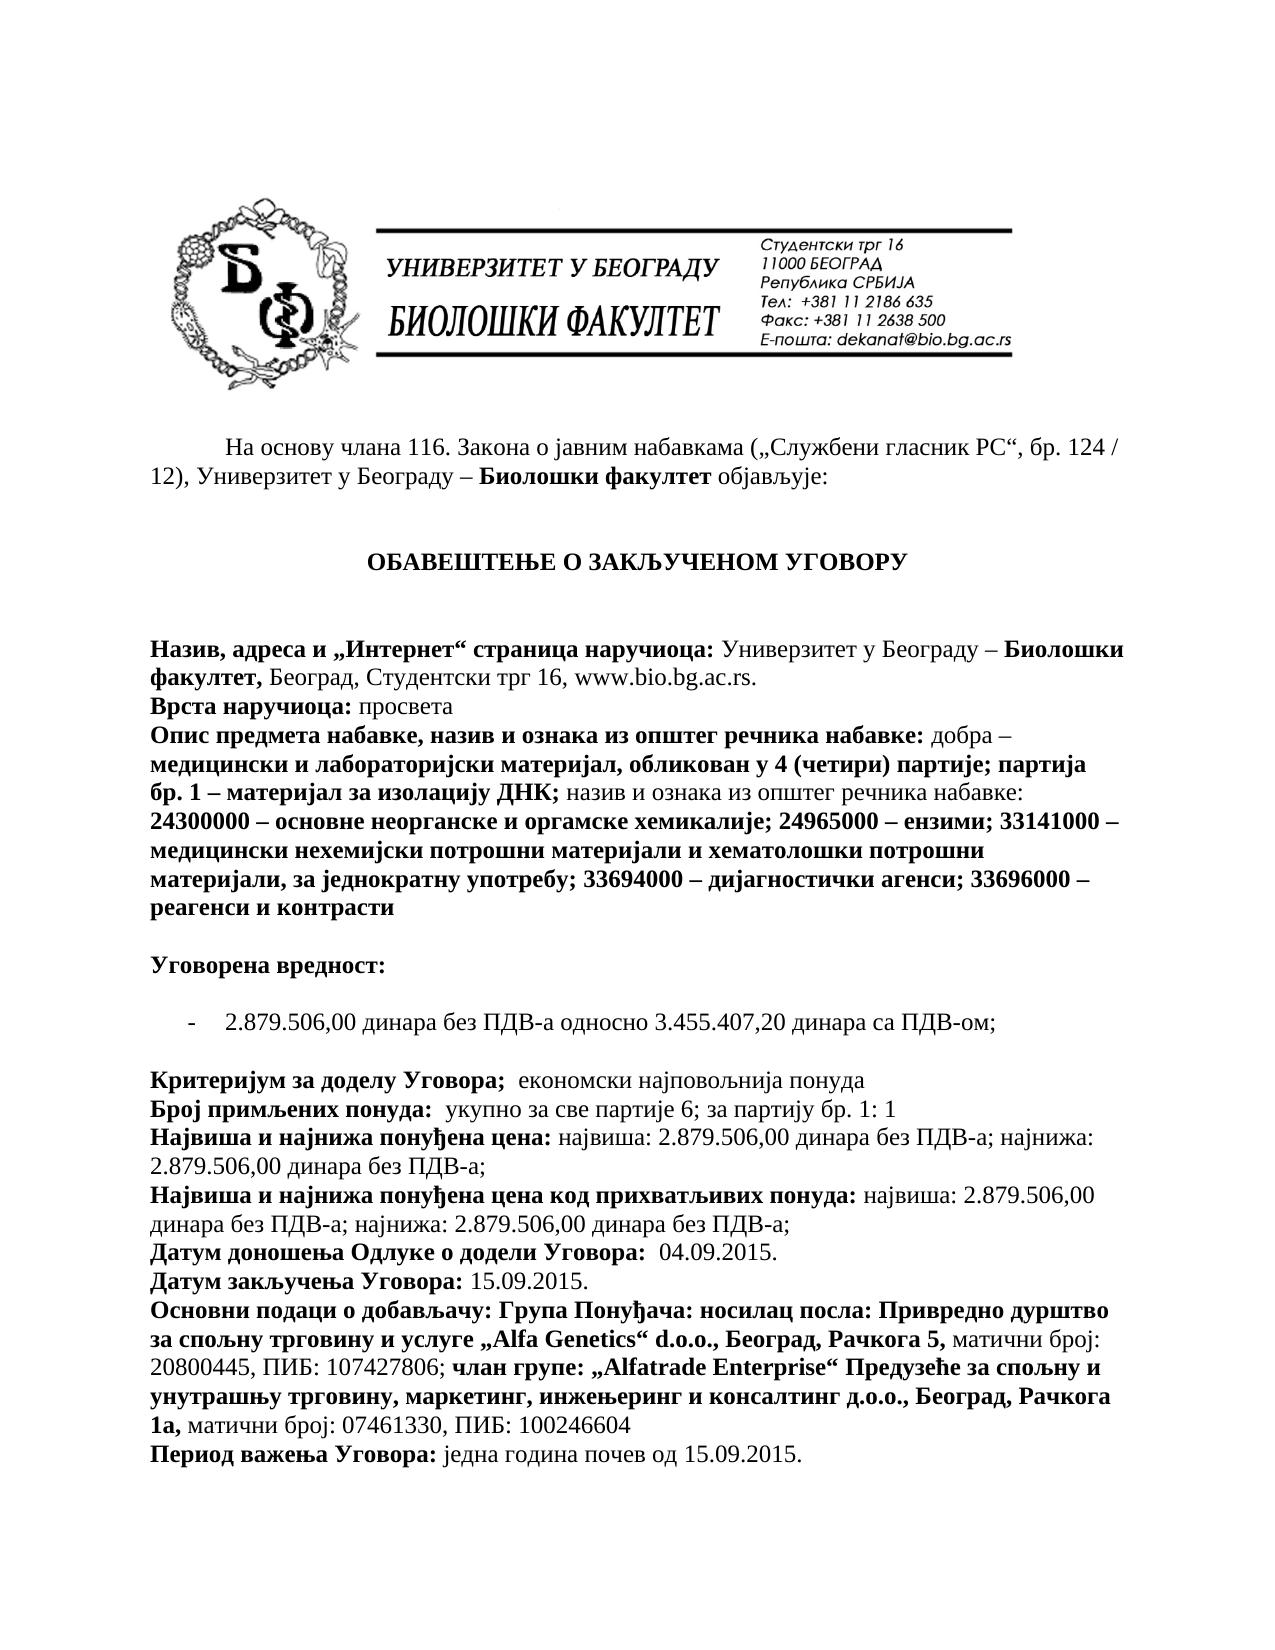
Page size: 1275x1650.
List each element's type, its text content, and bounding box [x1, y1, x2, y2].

text Период важења Уговора: једна година почев од 15.09.2015. [150, 1439, 1125, 1467]
text На основу члана 116. Закона о јавним набавкама („Службени гласник РС“, бр. 124 / 12), Универзитет у Београду – Биолошки факултет објављује: [150, 432, 1125, 490]
text Опис предмета набавке, назив и ознака из општег речника набавке: добра – медицински и лабораторијски материјал, обликован у 4 (четири) партије; партија бр. 1 – материјал за изолацију ДНК; назив и ознака из општег речника набавке: 24300000 – основне неорганске и оргамске хемикалије; 24965000 – ензими; 33141000 – медицински нехемијски потрошни материјали и хематолошки потрошни материјали, за једнократну употребу; 33694000 – дијагностички агенси; 33696000 – реагенси и контрасти [150, 720, 1125, 921]
text Датум закључења Уговора: 15.09.2015. [150, 1266, 1125, 1295]
text Врста наручиоца: просвета [150, 691, 1125, 720]
picture [150, 178, 1050, 404]
text Датум доношења Одлуке о додели Уговора: 04.09.2015. [150, 1237, 1125, 1266]
text Критеријум за доделу Уговора; економски најповољнија понуда [150, 1065, 1125, 1094]
text Највиша и најнижа понуђена цена: највиша: 2.879.506,00 динара без ПДВ-а; најнижа: 2.879.506,00 динара без ПДВ-а; [150, 1122, 1125, 1180]
text Број примљених понуда: укупно за све партије 6; за партију бр. 1: 1 [150, 1094, 1125, 1122]
text ОБАВЕШТЕЊЕ О ЗАКЉУЧЕНОМ УГОВОРУ [150, 547, 1125, 576]
list 2.879.506,00 динара без ПДВ-а односно 3.455.407,20 динара са ПДВ-ом; [187, 1007, 1125, 1036]
text Највиша и најнижа понуђена цена код прихватљивих понуда: највиша: 2.879.506,00 динара без ПДВ-а; најнижа: 2.879.506,00 динара без ПДВ-а; [150, 1180, 1125, 1237]
text Уговорена вредност: [150, 950, 1125, 979]
text Назив, адреса и „Интернет“ страница наручиоца: Универзитет у Београду – Биолошки факултет, Београд, Студентски трг 16, www.bio.bg.ac.rs. [150, 634, 1125, 691]
text Основни подаци о добављачу: Група Понуђача: носилац посла: Привредно дурштво за спољну трговину и услуге „Alfa Genetics“ d.o.o., Београд, Рачкога 5, матични број: 20800445, ПИБ: 107427806; члан групе: „Alfatrade Enterprise“ Предузеће за спољну и унутрашњу трговину, маркетинг, инжењеринг и консалтинг д.о.о., Београд, Рачкога 1а, матични број: 07461330, ПИБ: 100246604 [150, 1295, 1125, 1439]
